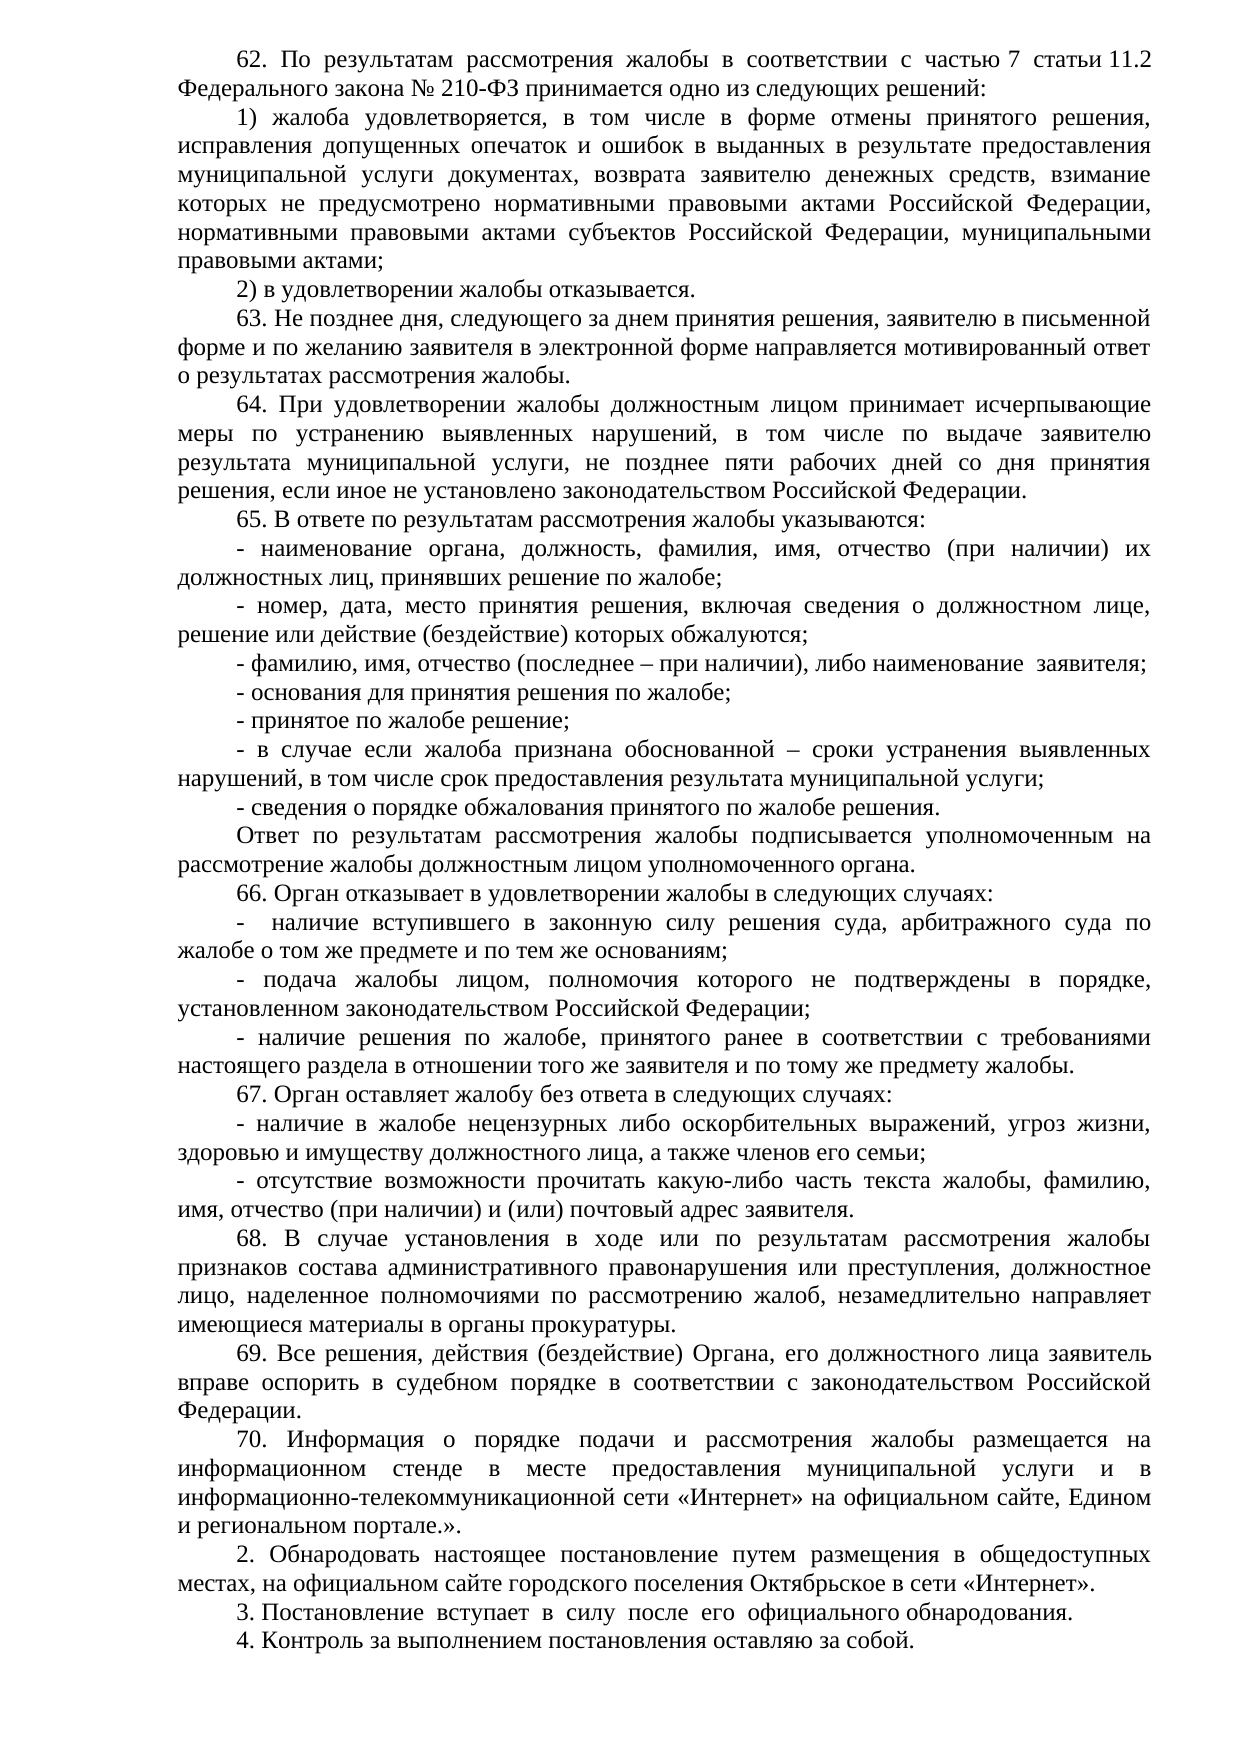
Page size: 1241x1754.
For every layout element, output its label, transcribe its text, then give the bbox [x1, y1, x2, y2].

text 69. Все решения, действия (бездействие) Органа, его должностного лица заявитель вправе оспорить в судебном порядке в соответствии с законодательством Российской Федерации. [177, 1338, 1152, 1424]
text 63. Не позднее дня, следующего за днем принятия решения, заявителю в письменной форме и по желанию заявителя в электронной форме направляется мотивированный ответ о результатах рассмотрения жалобы. [177, 303, 1152, 389]
text 2. Обнародовать настоящее постановление путем размещения в общедоступных местах, на официальном сайте городского поселения Октябрьское в сети «Интернет». [177, 1539, 1152, 1597]
text - наличие вступившего в законную силу решения суда, арбитражного суда по жалобе о том же предмете и по тем же основаниям; [177, 907, 1152, 964]
text - сведения о порядке обжалования принятого по жалобе решения. [177, 792, 1152, 821]
text - в случае если жалоба признана обоснованной – сроки устранения выявленных нарушений, в том числе срок предоставления результата муниципальной услуги; [177, 734, 1152, 792]
text 3. Постановление вступает в силу после его официального обнародования. [177, 1597, 1144, 1626]
text - наименование органа, должность, фамилия, имя, отчество (при наличии) их должностных лиц, принявших решение по жалобе; [177, 533, 1152, 591]
text - принятое по жалобе решение; [177, 706, 1152, 734]
text - наличие в жалобе нецензурных либо оскорбительных выражений, угроз жизни, здоровью и имуществу должностного лица, а также членов его семьи; [177, 1108, 1152, 1166]
text - номер, дата, место принятия решения, включая сведения о должностном лице, решение или действие (бездействие) которых обжалуются; [177, 591, 1152, 648]
text - подача жалобы лицом, полномочия которого не подтверждены в порядке, установленном законодательством Российской Федерации; [177, 964, 1152, 1022]
text - отсутствие возможности прочитать какую-либо часть текста жалобы, фамилию, имя, отчество (при наличии) и (или) почтовый адрес заявителя. [177, 1166, 1152, 1223]
text - наличие решения по жалобе, принятого ранее в соответствии с требованиями настоящего раздела в отношении того же заявителя и по тому же предмету жалобы. [177, 1022, 1152, 1079]
text 2) в удовлетворении жалобы отказывается. [177, 274, 1152, 303]
text 62. По результатам рассмотрения жалобы в соответствии с частью 7 статьи 11.2 Федерального закона № 210-ФЗ принимается одно из следующих решений: [177, 44, 1152, 102]
text 67. Орган оставляет жалобу без ответа в следующих случаях: [177, 1079, 1152, 1108]
text 4. Контроль за выполнением постановления оставляю за собой. [177, 1626, 1144, 1654]
text 64. При удовлетворении жалобы должностным лицом принимает исчерпывающие меры по устранению выявленных нарушений, в том числе по выдаче заявителю результата муниципальной услуги, не позднее пяти рабочих дней со дня принятия решения, если иное не установлено законодательством Российской Федерации. [177, 389, 1152, 504]
text Ответ по результатам рассмотрения жалобы подписывается уполномоченным на рассмотрение жалобы должностным лицом уполномоченного органа. [177, 821, 1152, 878]
text 66. Орган отказывает в удовлетворении жалобы в следующих случаях: [177, 878, 1152, 907]
text - основания для принятия решения по жалобе; [177, 677, 1152, 706]
text 65. В ответе по результатам рассмотрения жалобы указываются: [177, 504, 1152, 533]
text 70. Информация о порядке подачи и рассмотрения жалобы размещается на информационном стенде в месте предоставления муниципальной услуги и в информационно-телекоммуникационной сети «Интернет» на официальном сайте, Едином и региональном портале.». [177, 1424, 1152, 1539]
text 1) жалоба удовлетворяется, в том числе в форме отмены принятого решения, исправления допущенных опечаток и ошибок в выданных в результате предоставления муниципальной услуги документах, возврата заявителю денежных средств, взимание которых не предусмотрено нормативными правовыми актами Российской Федерации, нормативными правовыми актами субъектов Российской Федерации, муниципальными правовыми актами; [177, 102, 1152, 274]
text - фамилию, имя, отчество (последнее – при наличии), либо наименование заявителя; [177, 648, 1152, 677]
text 68. В случае установления в ходе или по результатам рассмотрения жалобы признаков состава административного правонарушения или преступления, должностное лицо, наделенное полномочиями по рассмотрению жалоб, незамедлительно направляет имеющиеся материалы в органы прокуратуры. [177, 1223, 1152, 1338]
